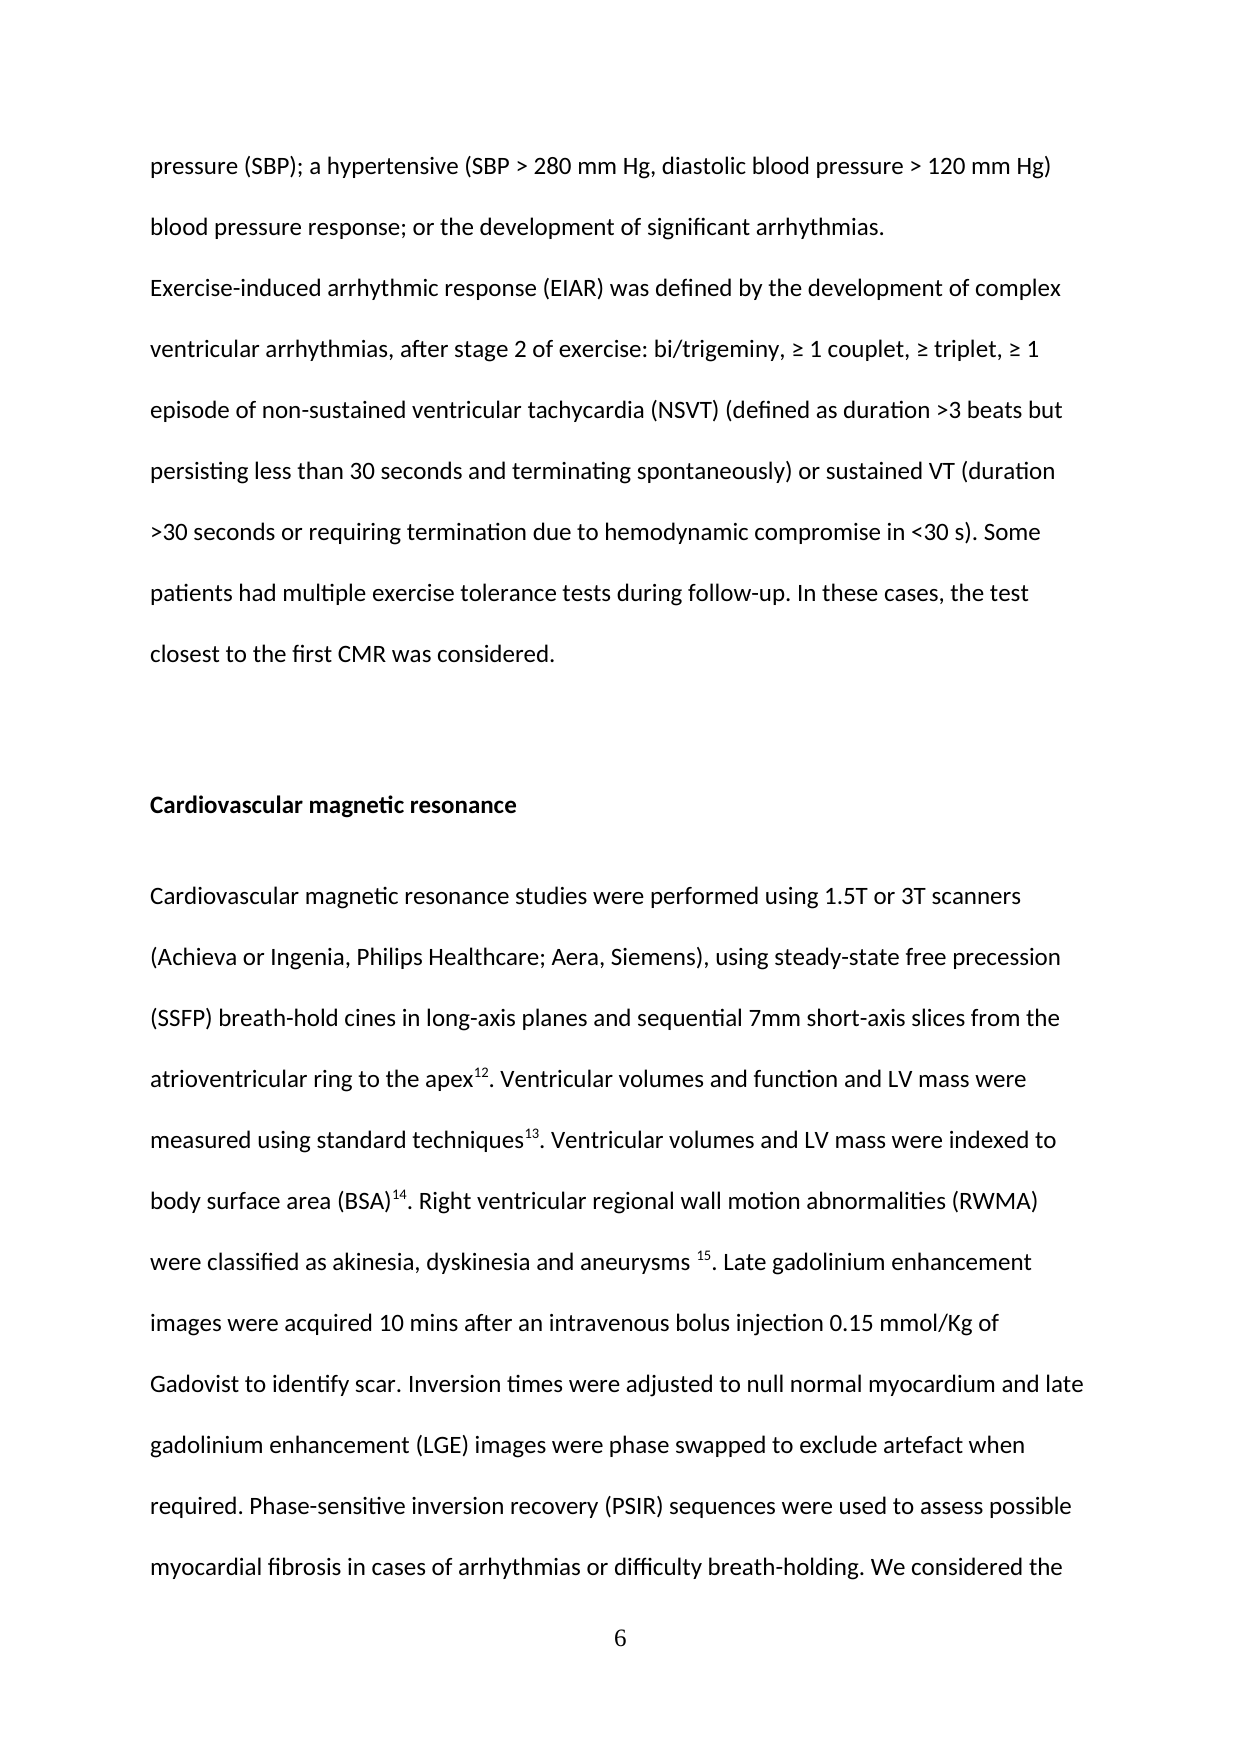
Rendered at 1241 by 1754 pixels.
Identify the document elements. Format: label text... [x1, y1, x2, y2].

text Cardiovascular magnetic resonance [150, 789, 1090, 820]
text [150, 150, 1090, 242]
text Exercise-induced arrhythmic response (EIAR) was defined by the development of complex ventricular arrhythmias, after stage 2 of exercise: bi/trigeminy, ≥ 1 couplet, ≥ triplet, ≥ 1 episode of non-sustained ventricular tachycardia (NSVT) (defined as duration >3 beats but persisting less than 30 seconds and terminating spontaneously) or sustained VT (duration >30 seconds or requiring termination due to hemodynamic compromise in <30 s). Some patients had multiple exercise tolerance tests during follow-up. In these cases, the test closest to the first CMR was considered. [150, 272, 1090, 669]
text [150, 880, 1090, 1582]
